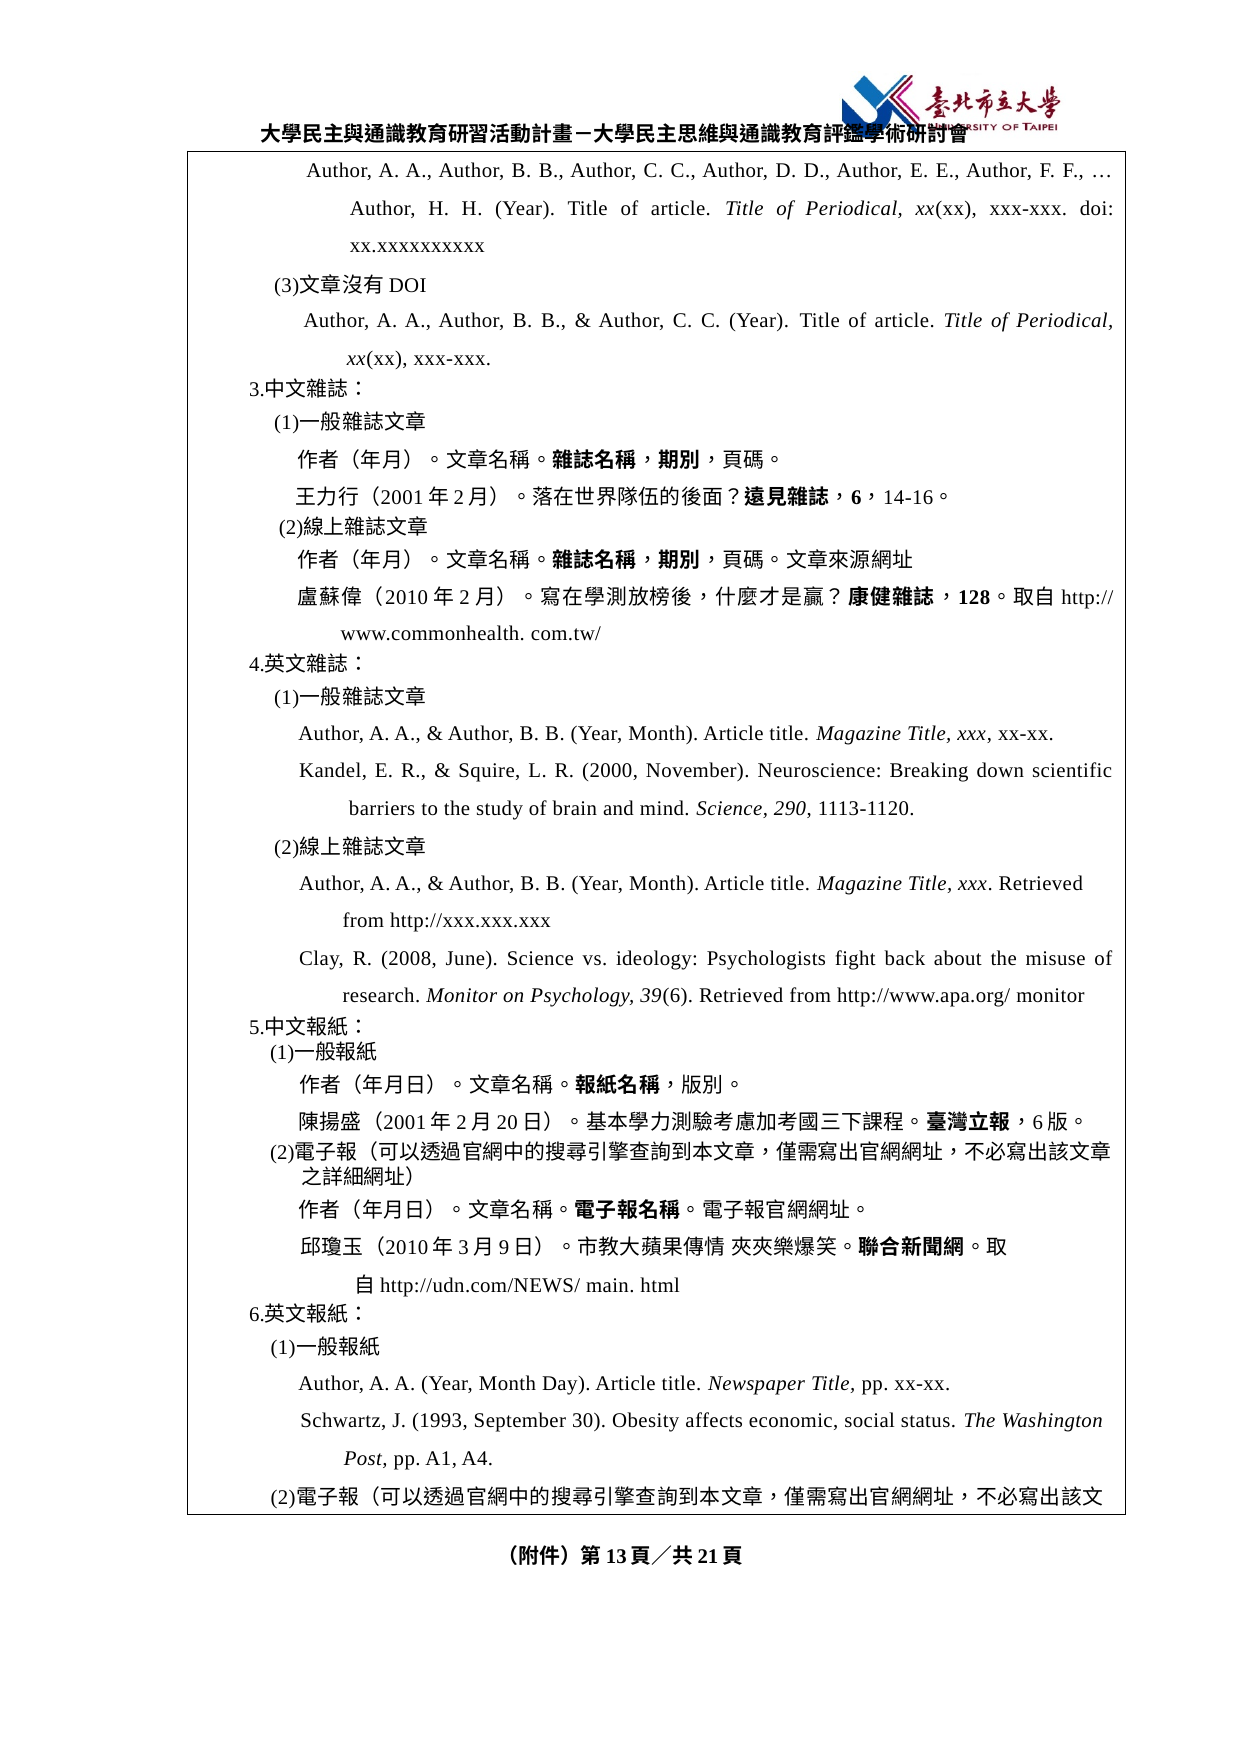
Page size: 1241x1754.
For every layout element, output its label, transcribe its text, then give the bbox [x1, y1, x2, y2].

picture [839, 71, 1066, 144]
